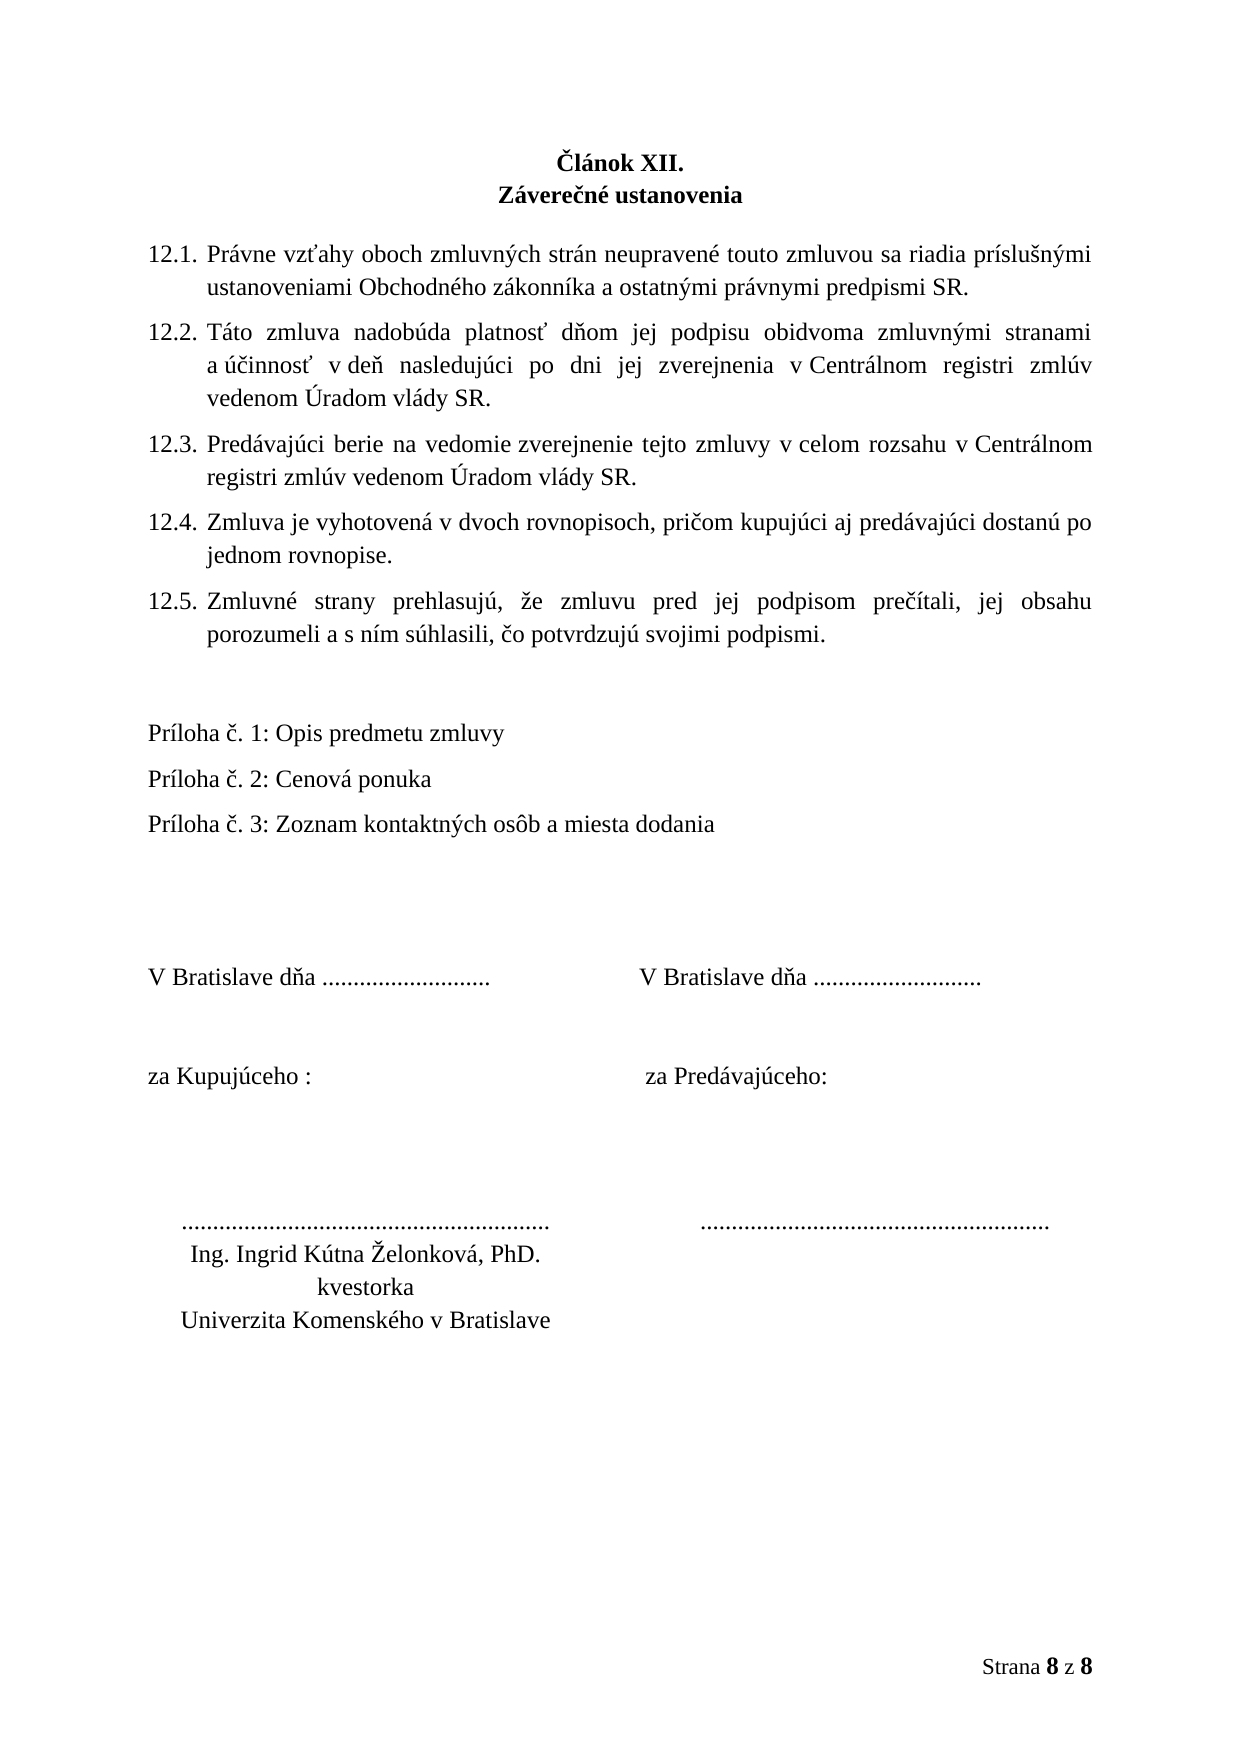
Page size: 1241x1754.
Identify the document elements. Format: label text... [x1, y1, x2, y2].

subtitle Článok XII. Záverečné ustanovenia [148, 148, 1093, 209]
list Právne vzťahy oboch zmluvných strán neupravené touto zmluvou sa riadia príslušnými ustanoveniami Obchodného zákonníka a ostatnými právnymi predpismi SR. [148, 239, 1093, 300]
text Príloha č. 2: Cenová ponuka [148, 764, 1093, 792]
text Príloha č. 1: Opis predmetu zmluvy [148, 718, 1093, 747]
text V Bratislave dňa ........................... V Bratislave dňa ........................... [148, 962, 1093, 991]
text Príloha č. 3: Zoznam kontaktných osôb a miesta dodania [148, 809, 1093, 838]
text ........................................................ [657, 1206, 1093, 1234]
text ........................................................... [148, 1206, 583, 1234]
list Zmluva je vyhotovená v dvoch rovnopisoch, pričom kupujúci aj predávajúci dostanú po jednom rovnopise. [148, 507, 1093, 569]
list Zmluvné strany prehlasujú, že zmluvu pred jej podpisom prečítali, jej obsahu porozumeli a s ním súhlasili, čo potvrdzujú svojimi podpismi. [148, 586, 1093, 648]
text za Kupujúceho : za Predávajúceho: [148, 1061, 1093, 1090]
text Univerzita Komenského v Bratislave [148, 1305, 583, 1334]
text kvestorka [148, 1272, 583, 1301]
list Predávajúci berie na vedomie zverejnenie tejto zmluvy v celom rozsahu v Centrálnom registri zmlúv vedenom Úradom vlády SR. [148, 429, 1093, 491]
list Táto zmluva nadobúda platnosť dňom jej podpisu obidvoma zmluvnými stranami a účinnosť v deň nasledujúci po dni jej zverejnenia v Centrálnom registri zmlúv vedenom Úradom vlády SR. [148, 317, 1093, 412]
text Ing. Ingrid Kútna Želonková, PhD. [148, 1239, 583, 1268]
